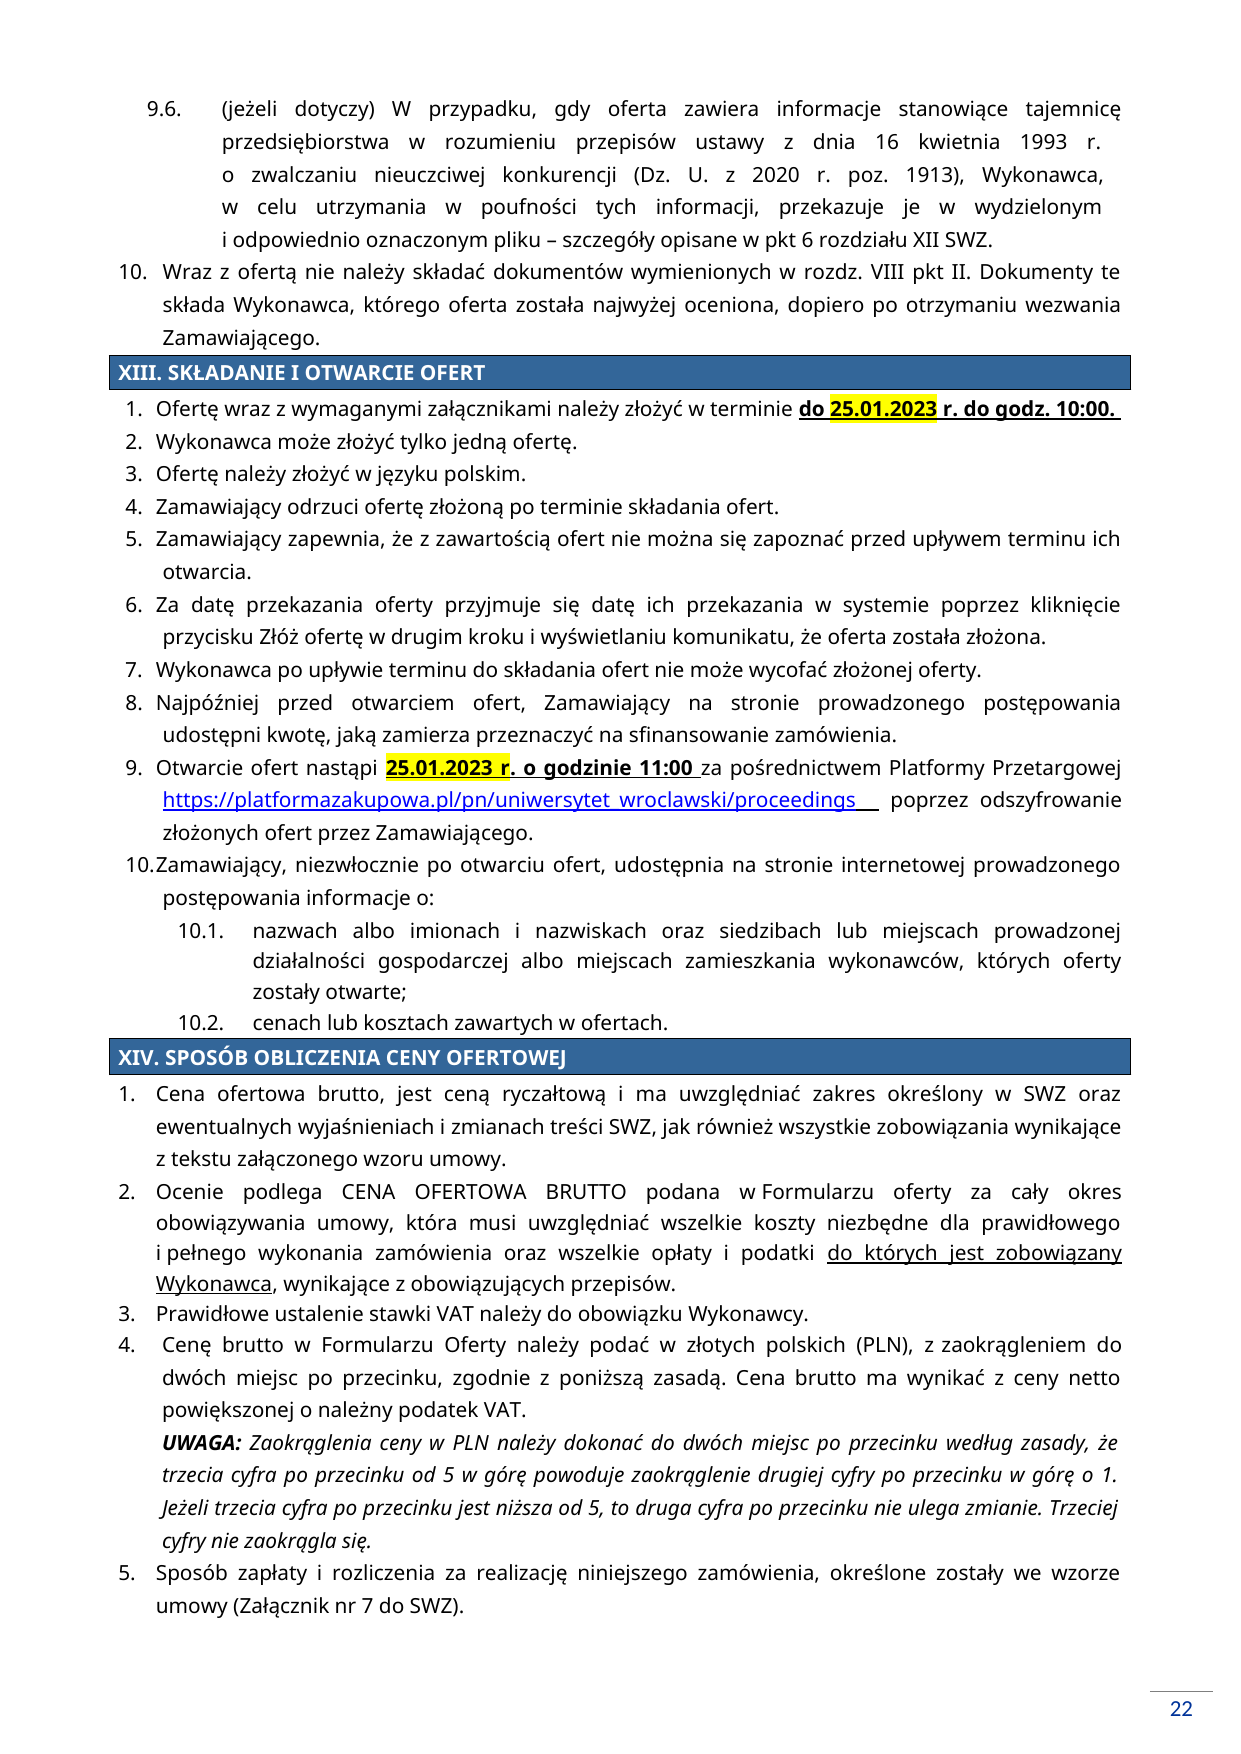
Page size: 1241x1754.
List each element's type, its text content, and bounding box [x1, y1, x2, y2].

list Ofertę wraz z wymaganymi załącznikami należy złożyć w terminie do 25.01.2023 r. do godz. 10:00. [125, 394, 830, 423]
list (jeżeli dotyczy) W przypadku, gdy oferta zawiera informacje stanowiące tajemnicę przedsiębiorstwa w rozumieniu przepisów ustawy z dnia 16 kwietnia 1993 r. o zwalczaniu nieuczciwej konkurencji (Dz. U. z 2020 r. poz. 1913), Wykonawca, w celu utrzymania w poufności tych informacji, przekazuje je w wydzielonym i odpowiednio oznaczonym pliku – szczegóły opisane w pkt 6 rozdziału XII SWZ. [147, 94, 1122, 253]
list Wraz z ofertą nie należy składać dokumentów wymienionych w rozdz. VIII pkt II. Dokumenty te składa Wykonawca, którego oferta została najwyżej oceniona, dopiero po otrzymaniu wezwania Zamawiającego. [118, 257, 1122, 351]
list Prawidłowe ustalenie stawki VAT należy do obowiązku Wykonawcy. [118, 1299, 1122, 1328]
list Cena ofertowa brutto, jest ceną ryczałtową i ma uwzględniać zakres określony w SWZ oraz ewentualnych wyjaśnieniach i zmianach treści SWZ, jak również wszystkie zobowiązania wynikające z tekstu załączonego wzoru umowy. [118, 1079, 1122, 1173]
subtitle XIV. SPOSÓB OBLICZENIA CENY OFERTOWEJ [110, 1039, 1130, 1074]
list Ocenie podlega CENA OFERTOWA BRUTTO podana w Formularzu oferty za cały okres obowiązywania umowy, która musi uwzględniać wszelkie koszty niezbędne dla prawidłowego i pełnego wykonania zamówienia oraz wszelkie opłaty i podatki do których jest zobowiązany Wykonawca, wynikające z obowiązujących przepisów. [118, 1177, 1122, 1297]
subtitle XIII. SKŁADANIE I OTWARCIE OFERT [110, 356, 1130, 389]
text UWAGA: Zaokrąglenia ceny w PLN należy dokonać do dwóch miejsc po przecinku według zasady, że trzecia cyfra po przecinku od 5 w górę powoduje zaokrąglenie drugiej cyfry po przecinku w górę o 1. Jeżeli trzecia cyfra po przecinku jest niższa od 5, to druga cyfra po przecinku nie ulega zmianie. Trzeciej cyfry nie zaokrągla się. [118, 1428, 1122, 1554]
list Cenę brutto w Formularzu Oferty należy podać w złotych polskich (PLN), z zaokrągleniem do dwóch miejsc po przecinku, zgodnie z poniższą zasadą. Cena brutto ma wynikać z ceny netto powiększonej o należny podatek VAT. [118, 1330, 1122, 1424]
list Najpóźniej przed otwarciem ofert, Zamawiający na stronie prowadzonego postępowania udostępni kwotę, jaką zamierza przeznaczyć na sfinansowanie zamówienia. [125, 688, 1122, 749]
list cenach lub kosztach zawartych w ofertach. [177, 1008, 1122, 1036]
list Za datę przekazania oferty przyjmuje się datę ich przekazania w systemie poprzez kliknięcie przycisku Złóż ofertę w drugim kroku i wyświetlaniu komunikatu, że oferta została złożona. [125, 590, 1122, 651]
list Zamawiający odrzuci ofertę złożoną po terminie składania ofert. [125, 492, 1122, 520]
list Otwarcie ofert nastąpi 25.01.2023 r. o godzinie 11:00 za pośrednictwem Platformy Przetargowej https://platformazakupowa.pl/pn/uniwersytet_wroclawski/proceedings poprzez odszyfrowanie złożonych ofert przez Zamawiającego. [125, 753, 1122, 846]
list Zamawiający zapewnia, że z zawartością ofert nie można się zapoznać przed upływem terminu ich otwarcia. [125, 524, 1122, 586]
list Sposób zapłaty i rozliczenia za realizację niniejszego zamówienia, określone zostały we wzorze umowy (Załącznik nr 7 do SWZ). [118, 1558, 1122, 1619]
list Wykonawca po upływie terminu do składania ofert nie może wycofać złożonej oferty. [125, 655, 1122, 683]
list nazwach albo imionach i nazwiskach oraz siedzibach lub miejscach prowadzonej działalności gospodarczej albo miejscach zamieszkania wykonawców, których oferty zostały otwarte; [177, 916, 1122, 1006]
list Zamawiający, niezwłocznie po otwarciu ofert, udostępnia na stronie internetowej prowadzonego postępowania informacje o: [125, 851, 1122, 912]
list Ofertę należy złożyć w języku polskim. [125, 459, 1122, 488]
list Wykonawca może złożyć tylko jedną ofertę. [125, 427, 1122, 455]
